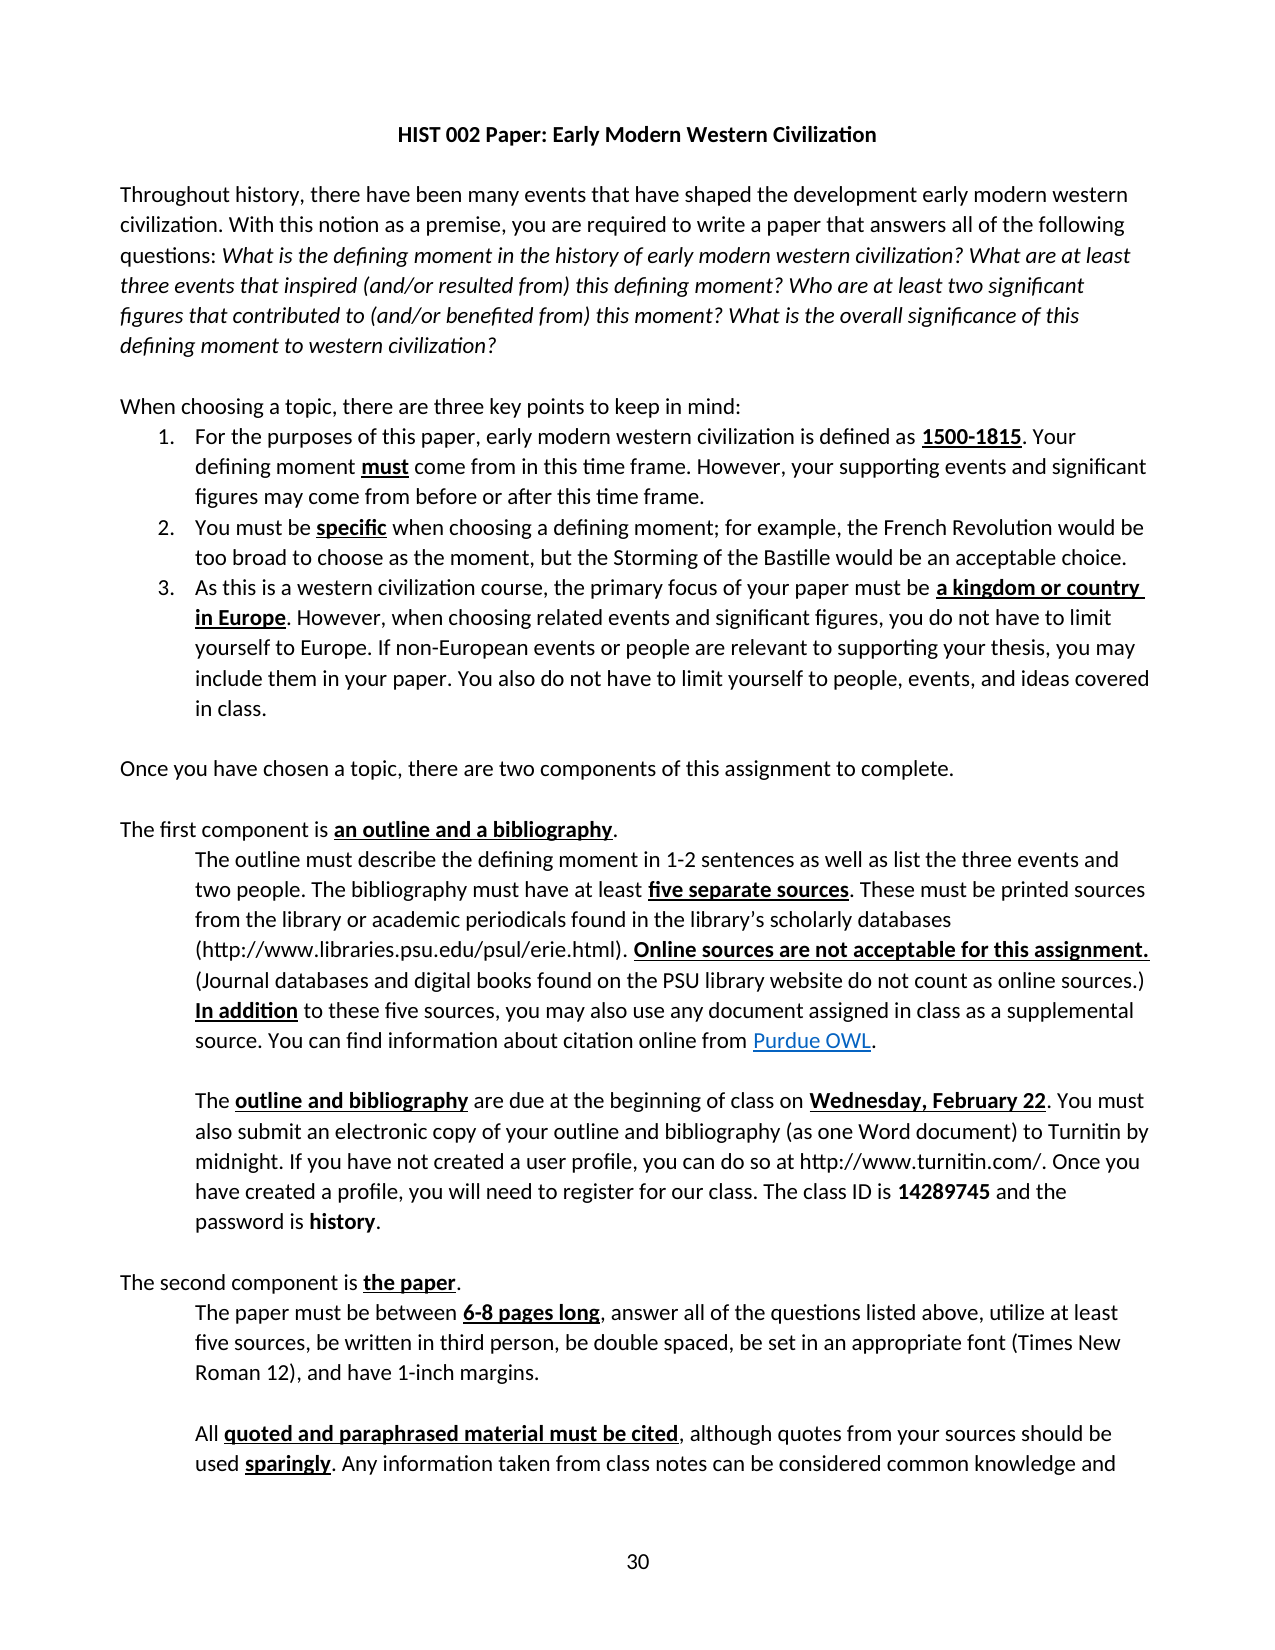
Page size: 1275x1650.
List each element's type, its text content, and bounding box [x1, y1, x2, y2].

list As this is a western civilization course, the primary focus of your paper must be a kingdom or country in Europe. However, when choosing related events and significant figures, you do not have to limit yourself to Europe. If non-European events or people are relevant to supporting your thesis, you may include them in your paper. You also do not have to limit yourself to people, events, and ideas covered in class. [157, 573, 1155, 722]
text Throughout history, there have been many events that have shaped the development early modern western civilization. With this notion as a premise, you are required to write a paper that answers all of the following questions: What is the defining moment in the history of early modern western civilization? What are at least three events that inspired (and/or resulted from) this defining moment? Who are at least two significant figures that contributed to (and/or benefited from) this moment? What is the overall significance of this defining moment to western civilization? [120, 180, 1155, 359]
text When choosing a topic, there are three key points to keep in mind: [120, 392, 1155, 420]
list You must be specific when choosing a defining moment; for example, the French Revolution would be too broad to choose as the moment, but the Storming of the Bastille would be an acceptable choice. [157, 513, 1155, 571]
text Once you have chosen a topic, there are two components of this assignment to complete. [120, 754, 1155, 782]
text The outline must describe the defining moment in 1-2 sentences as well as list the three events and two people. The bibliography must have at least five separate sources. These must be printed sources from the library or academic periodicals found in the library’s scholarly databases (http://www.libraries.psu.edu/psul/erie.html). Online sources are not acceptable for this assignment. (Journal databases and digital books found on the PSU library website do not count as online sources.) In addition to these five sources, you may also use any document assigned in class as a supplemental source. You can find information about citation online from Purdue OWL. [195, 845, 1155, 1054]
text The outline and bibliography are due at the beginning of class on Wednesday, February 22. You must also submit an electronic copy of your outline and bibliography (as one Word document) to Turnitin by midnight. If you have not created a user profile, you can do so at http://www.turnitin.com/. Once you have created a profile, you will need to register for our class. The class ID is 14289745 and the password is history. [195, 1087, 1155, 1236]
list For the purposes of this paper, early modern western civilization is defined as 1500-1815. Your defining moment must come from in this time frame. However, your supporting events and significant figures may come from before or after this time frame. [157, 422, 1155, 511]
text HIST 002 Paper: Early Modern Western Civilization [120, 120, 1155, 148]
text The paper must be between 6-8 pages long, answer all of the questions listed above, utilize at least five sources, be written in third person, be double spaced, be set in an appropriate font (Times New Roman 12), and have 1-inch margins. [195, 1298, 1155, 1387]
text The first component is an outline and a bibliography. [120, 815, 1155, 843]
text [195, 1419, 1155, 1477]
text The second component is the paper. [120, 1268, 1155, 1296]
